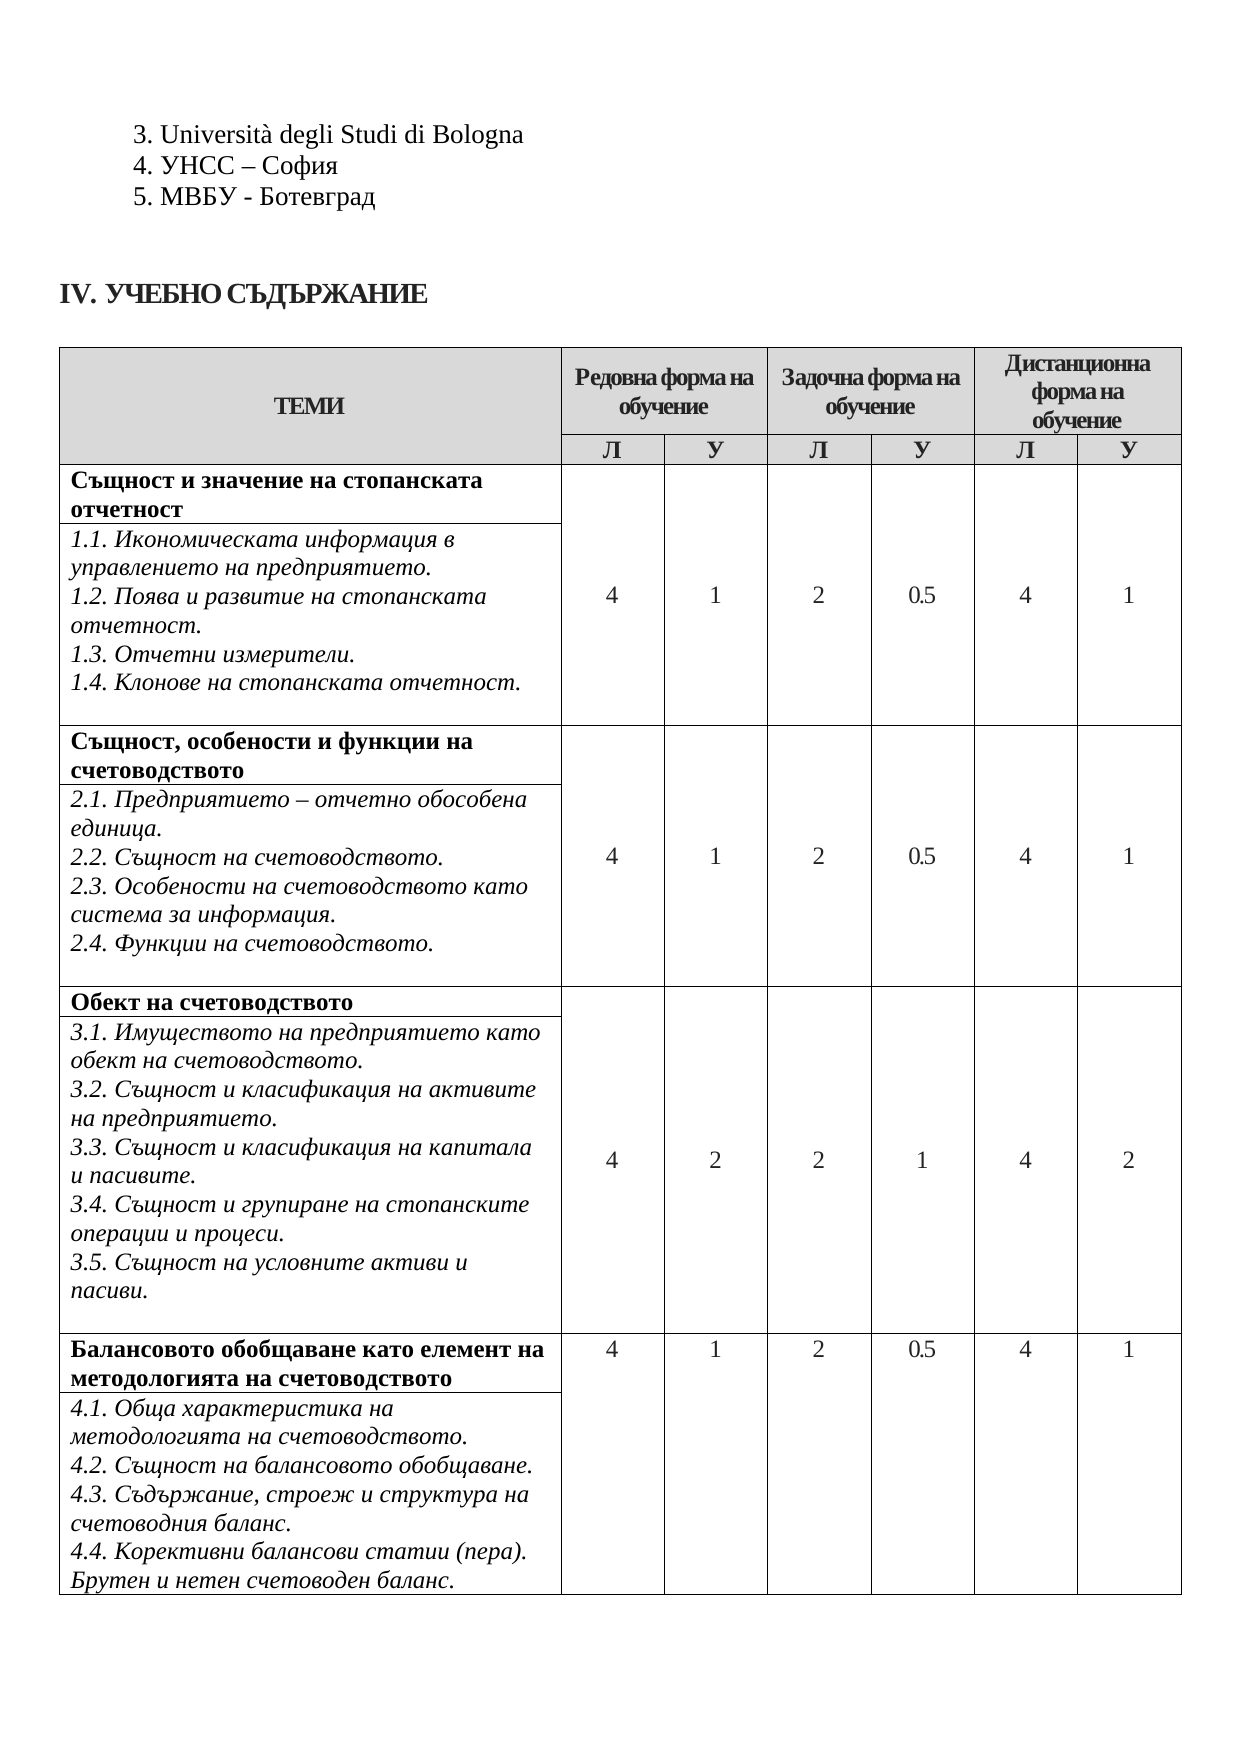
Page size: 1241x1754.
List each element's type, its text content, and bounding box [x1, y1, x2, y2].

table_cell 1 [1078, 465, 1181, 725]
table_header ТемИ [60, 348, 561, 464]
table_cell У [665, 435, 767, 464]
table_cell 2 [768, 1334, 871, 1594]
table_cell У [1078, 435, 1181, 464]
table_cell 4 [975, 726, 1077, 986]
table_header Дистанционна форма на обучение [975, 348, 1181, 434]
table_cell 2 [768, 465, 871, 725]
table_cell 1 [1078, 1334, 1181, 1594]
table_cell 4 [562, 726, 664, 986]
table_cell 2 [665, 987, 767, 1333]
table_header Задочна форма на обучение [768, 348, 974, 434]
table_header Редовна форма на обучение [562, 348, 767, 434]
table_cell 2.1. Предприятието – отчетно обособена единица. 2.2. Същност на счетоводството. 2.3. Особености на счетоводството като система за информация. 2.4. Функции на счетоводството. [60, 785, 561, 986]
table_cell 1 [665, 726, 767, 986]
table_cell 2 [768, 726, 871, 986]
table_cell ${temi#1}Същност и значение на стопанската отчетност [60, 465, 561, 523]
table_cell 4 [562, 1334, 664, 1594]
table_cell Л [768, 435, 871, 464]
table_cell 4 [562, 465, 664, 725]
table_cell 2 [768, 987, 871, 1333]
text 3. Università degli Studi di Bologna [59, 118, 1181, 149]
table_cell Л [562, 435, 664, 464]
table_cell 0.5 [872, 465, 974, 725]
table_cell 4 [975, 465, 1077, 725]
table_cell 1 [665, 465, 767, 725]
table_cell ${temi#3}Обект на счетоводството [60, 987, 561, 1016]
table_cell У [872, 435, 974, 464]
table_cell 1 [665, 1334, 767, 1594]
table_cell 4 [975, 987, 1077, 1333]
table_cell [60, 1393, 561, 1594]
table_cell 1 [872, 987, 974, 1333]
text 4. УНСС – София [59, 149, 1181, 180]
table_cell ${temi#2}Същност, особености и функции на счетоводството [60, 726, 561, 783]
table_cell 1 [1078, 726, 1181, 986]
text IV. Учебно съдържание [59, 276, 1181, 347]
table_cell 0.5 [872, 1334, 974, 1594]
table_cell 4 [975, 1334, 1077, 1594]
table_cell Л [975, 435, 1077, 464]
table_cell 1.1. Икономическата информация в управлението на предприятието. 1.2. Поява и развитие на стопанската отчетност. 1.3. Отчетни измерители. 1.4. Клонове на стопанската отчетност. [60, 524, 561, 725]
table_cell 0.5 [872, 726, 974, 986]
table_cell 4 [562, 987, 664, 1333]
table_cell 2 [1078, 987, 1181, 1333]
table_cell ${temi#4}Балансовото обобщаване като елемент на методологията на счетоводството [60, 1334, 561, 1392]
table_cell 3.1. Имуществото на предприятието като обект на счетоводството. 3.2. Същност и класификация на активите на предприятието. 3.3. Същност и класификация на капитала и пасивите. 3.4. Същност и групиране на стопанските операции и процеси. 3.5. Същност на условните активи и пасиви. [60, 1017, 561, 1333]
text 5. МВБУ - Ботевград [59, 180, 1181, 212]
